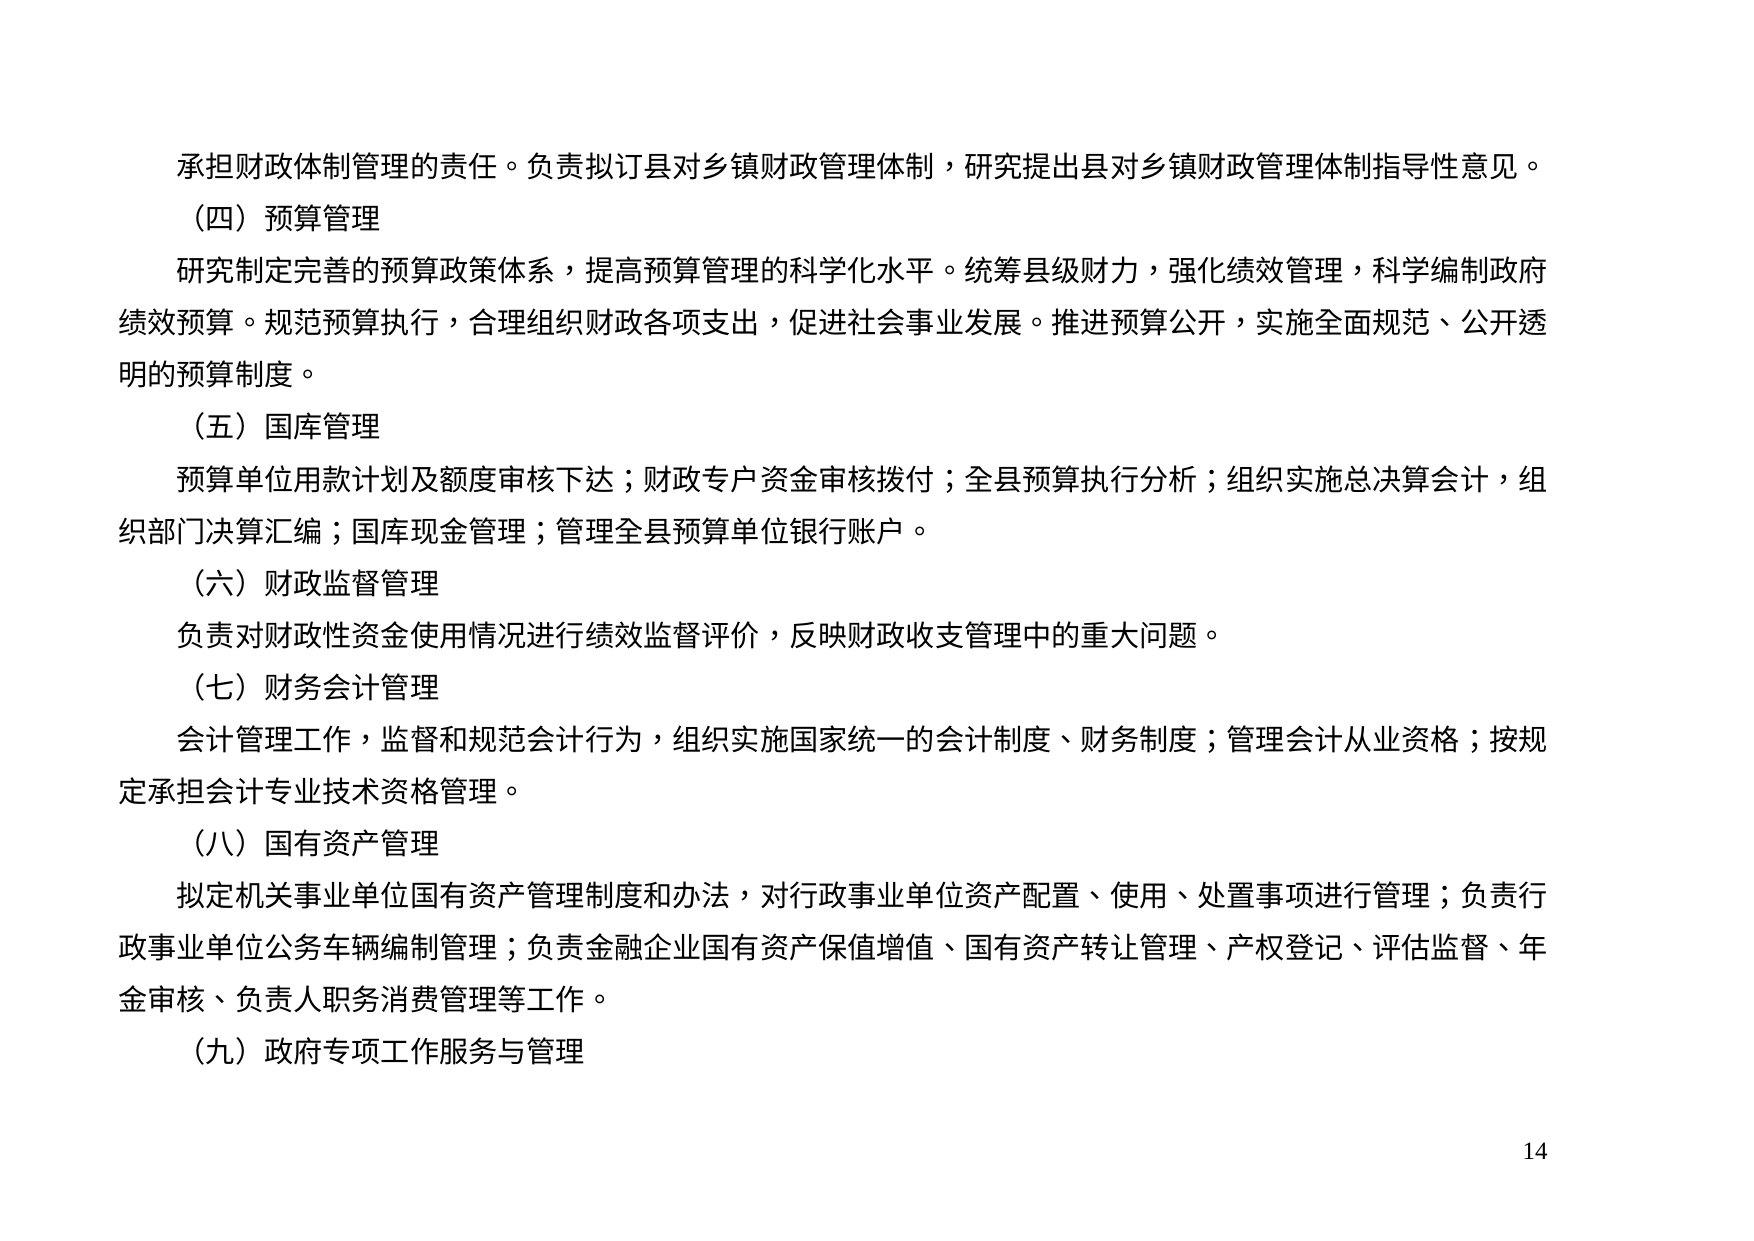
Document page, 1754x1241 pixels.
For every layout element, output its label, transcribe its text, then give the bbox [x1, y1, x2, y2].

text 研究制定完善的预算政策体系，提高预算管理的科学化水平。统筹县级财力，强化绩效管理，科学编制政府绩效预算。规范预算执行，合理组织财政各项支出，促进社会事业发展。推进预算公开，实施全面规范、公开透明的预算制度。 [118, 240, 1547, 396]
text 预算单位用款计划及额度审核下达；财政专户资金审核拨付；全县预算执行分析；组织实施总决算会计，组织部门决算汇编；国库现金管理；管理全县预算单位银行账户。 [118, 448, 1547, 552]
text （四）预算管理 [118, 188, 1547, 240]
text （五）国库管理 [118, 396, 1547, 448]
text 拟定机关事业单位国有资产管理制度和办法，对行政事业单位资产配置、使用、处置事项进行管理；负责行政事业单位公务车辆编制管理；负责金融企业国有资产保值增值、国有资产转让管理、产权登记、评估监督、年金审核、负责人职务消费管理等工作。 [118, 865, 1547, 1021]
text （七）财务会计管理 [118, 657, 1547, 709]
text （八）国有资产管理 [118, 813, 1547, 865]
text （九）政府专项工作服务与管理 [118, 1021, 1547, 1073]
text 会计管理工作，监督和规范会计行为，组织实施国家统一的会计制度、财务制度；管理会计从业资格；按规定承担会计专业技术资格管理。 [118, 709, 1547, 813]
text 负责对财政性资金使用情况进行绩效监督评价，反映财政收支管理中的重大问题。 [118, 604, 1547, 657]
text 承担财政体制管理的责任。负责拟订县对乡镇财政管理体制，研究提出县对乡镇财政管理体制指导性意见。 [118, 136, 1547, 188]
text （六）财政监督管理 [118, 552, 1547, 604]
